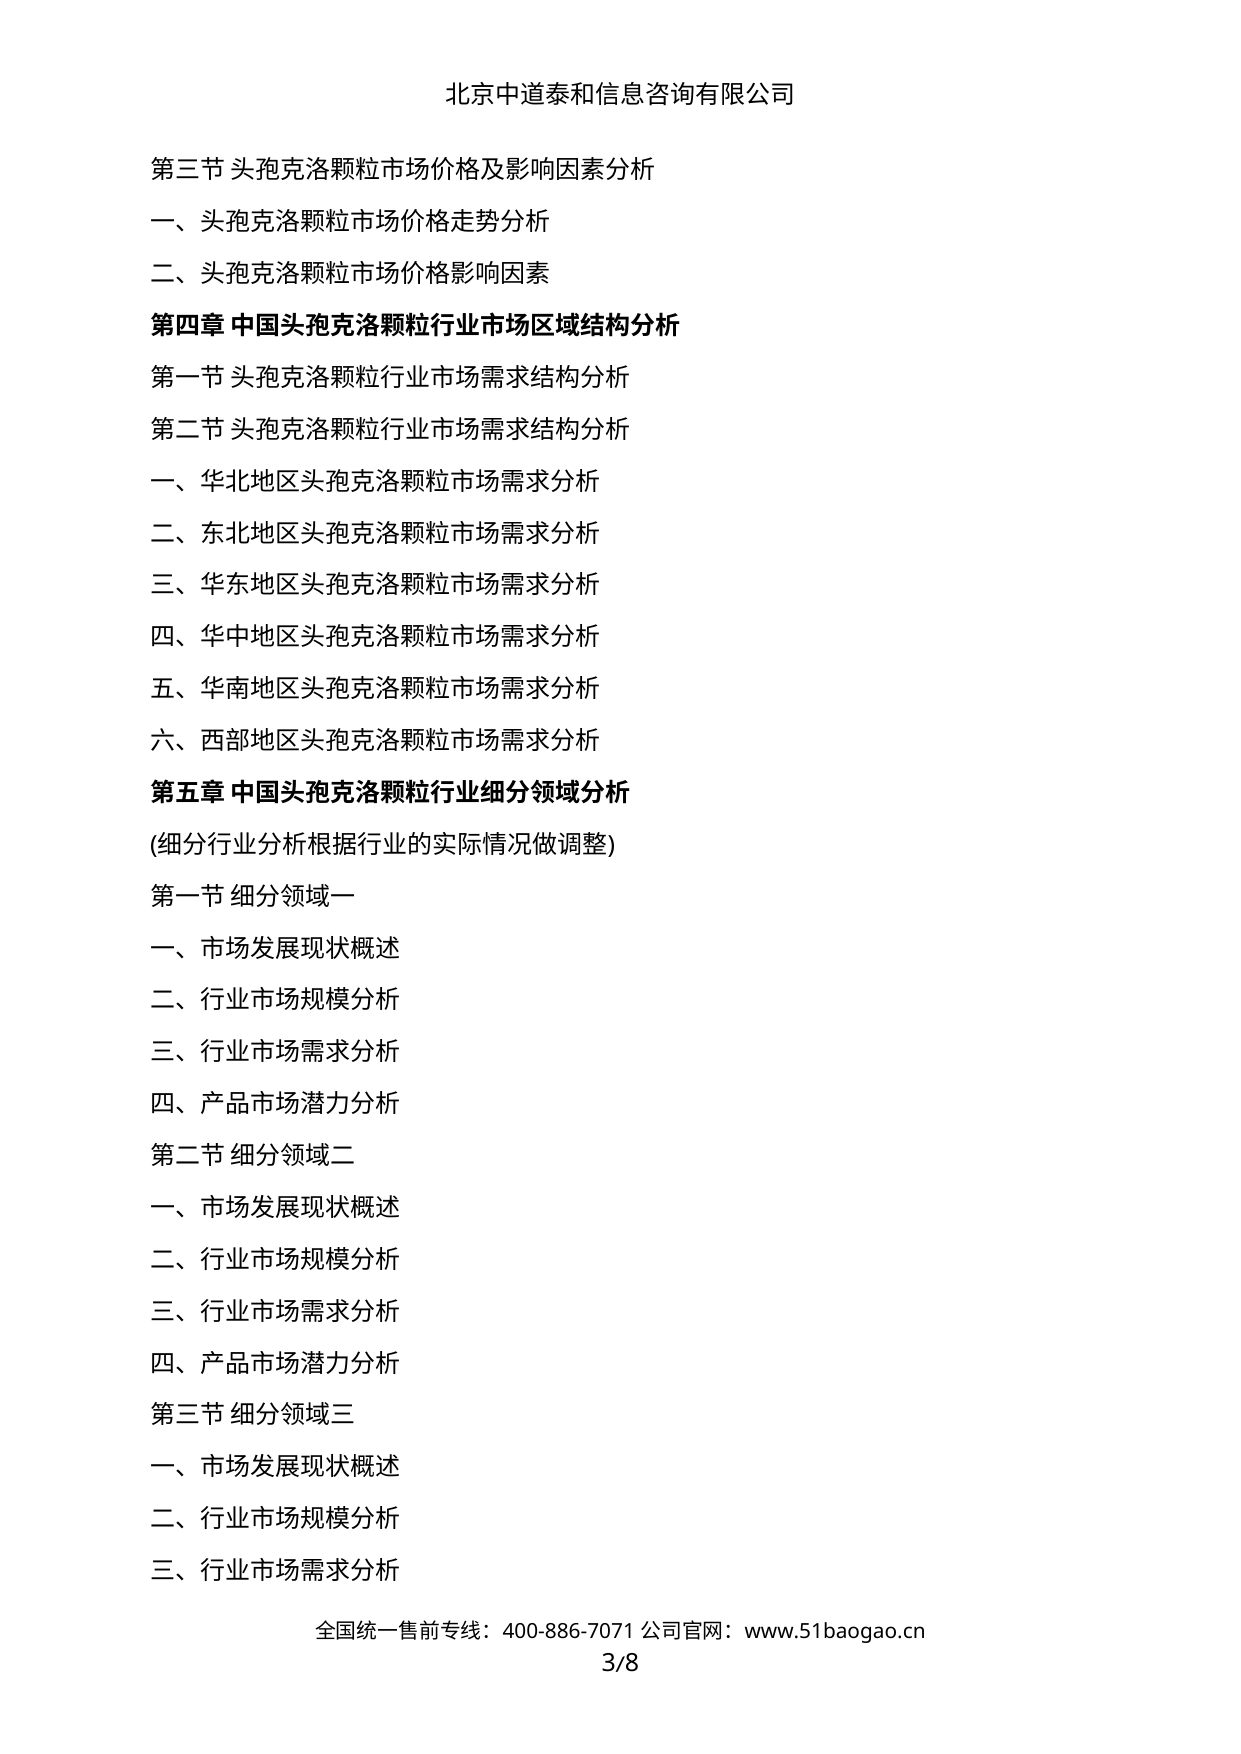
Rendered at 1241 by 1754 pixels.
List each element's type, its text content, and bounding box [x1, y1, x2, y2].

text 三、行业市场需求分析 [150, 1032, 1090, 1068]
text (细分行业分析根据行业的实际情况做调整) [150, 824, 1090, 861]
text 一、市场发展现状概述 [150, 1447, 1090, 1483]
text 四、华中地区头孢克洛颗粒市场需求分析 [150, 617, 1090, 653]
text 第四章 中国头孢克洛颗粒行业市场区域结构分析 [150, 306, 1090, 342]
text 第三节 头孢克洛颗粒市场价格及影响因素分析 [150, 150, 1090, 186]
text 二、行业市场规模分析 [150, 1239, 1090, 1276]
text 三、行业市场需求分析 [150, 1291, 1090, 1327]
text 二、东北地区头孢克洛颗粒市场需求分析 [150, 513, 1090, 549]
text 四、产品市场潜力分析 [150, 1084, 1090, 1120]
text 三、行业市场需求分析 [150, 1551, 1090, 1587]
text 一、市场发展现状概述 [150, 1187, 1090, 1224]
text 二、行业市场规模分析 [150, 1499, 1090, 1535]
text 第一节 头孢克洛颗粒行业市场需求结构分析 [150, 357, 1090, 394]
text 六、西部地区头孢克洛颗粒市场需求分析 [150, 721, 1090, 757]
text 第二节 细分领域二 [150, 1136, 1090, 1172]
text 五、华南地区头孢克洛颗粒市场需求分析 [150, 669, 1090, 705]
text 一、市场发展现状概述 [150, 928, 1090, 964]
text 一、头孢克洛颗粒市场价格走势分析 [150, 202, 1090, 238]
text 四、产品市场潜力分析 [150, 1343, 1090, 1379]
text 第二节 头孢克洛颗粒行业市场需求结构分析 [150, 409, 1090, 446]
text 第五章 中国头孢克洛颗粒行业细分领域分析 [150, 772, 1090, 809]
text 一、华北地区头孢克洛颗粒市场需求分析 [150, 461, 1090, 497]
text 三、华东地区头孢克洛颗粒市场需求分析 [150, 565, 1090, 601]
text 二、行业市场规模分析 [150, 980, 1090, 1016]
text 第三节 细分领域三 [150, 1395, 1090, 1431]
text 二、头孢克洛颗粒市场价格影响因素 [150, 254, 1090, 290]
text 第一节 细分领域一 [150, 876, 1090, 912]
